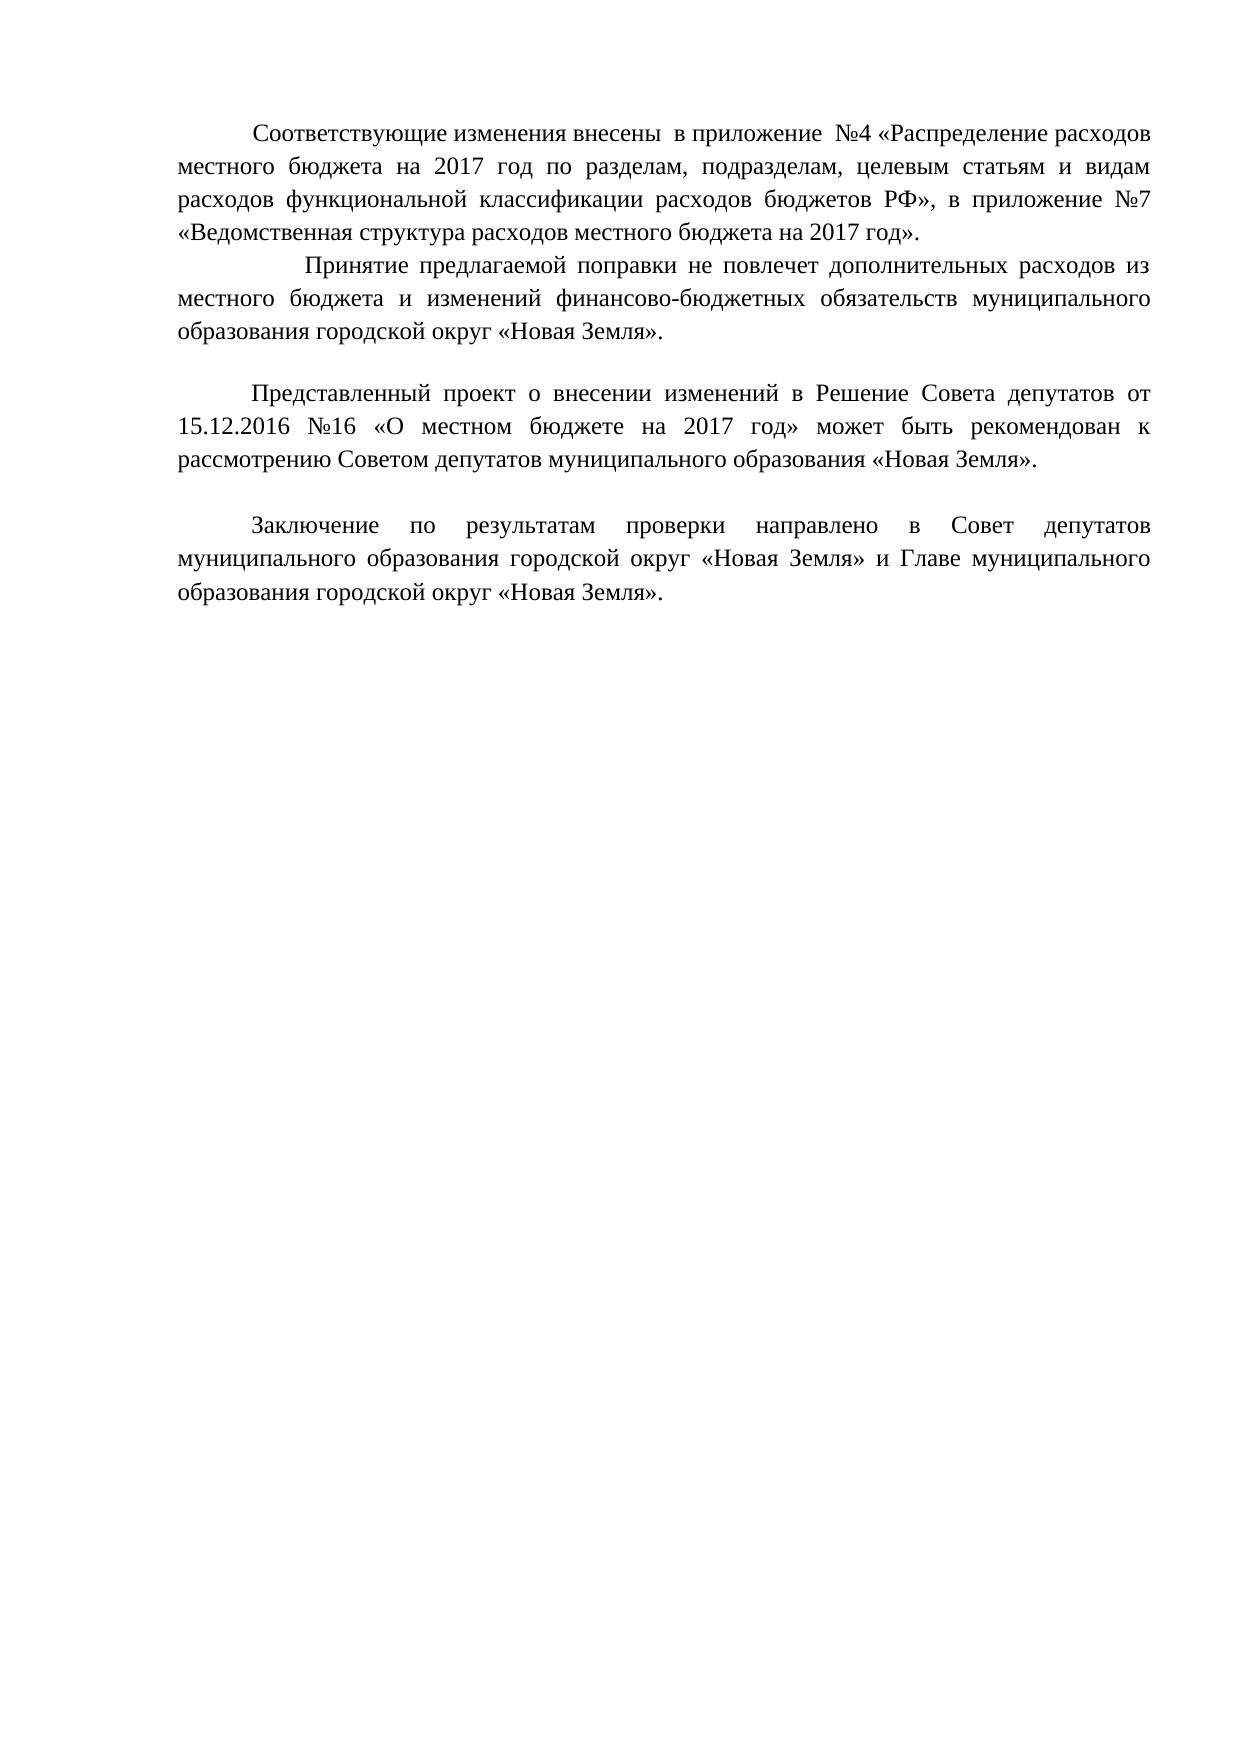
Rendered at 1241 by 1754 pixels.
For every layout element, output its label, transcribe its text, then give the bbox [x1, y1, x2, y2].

text Соответствующие изменения внесены в приложение №4 «Распределение расходов местного бюджета на 2017 год по разделам, подразделам, целевым статьям и видам расходов функциональной классификации расходов бюджетов РФ», в приложение №7 «Ведомственная структура расходов местного бюджета на 2017 год». [177, 118, 1152, 246]
text Принятие предлагаемой поправки не повлечет дополнительных расходов из местного бюджета и изменений финансово-бюджетных обязательств муниципального образования городской округ «Новая Земля». [177, 250, 1152, 345]
text Заключение по результатам проверки направлено в Совет депутатов муниципального образования городской округ «Новая Земля» и Главе муниципального образования городской округ «Новая Земля». [177, 511, 1152, 605]
text Представленный проект о внесении изменений в Решение Совета депутатов от 15.12.2016 №16 «О местном бюджете на 2017 год» может быть рекомендован к рассмотрению Советом депутатов муниципального образования «Новая Земля». [177, 378, 1152, 473]
